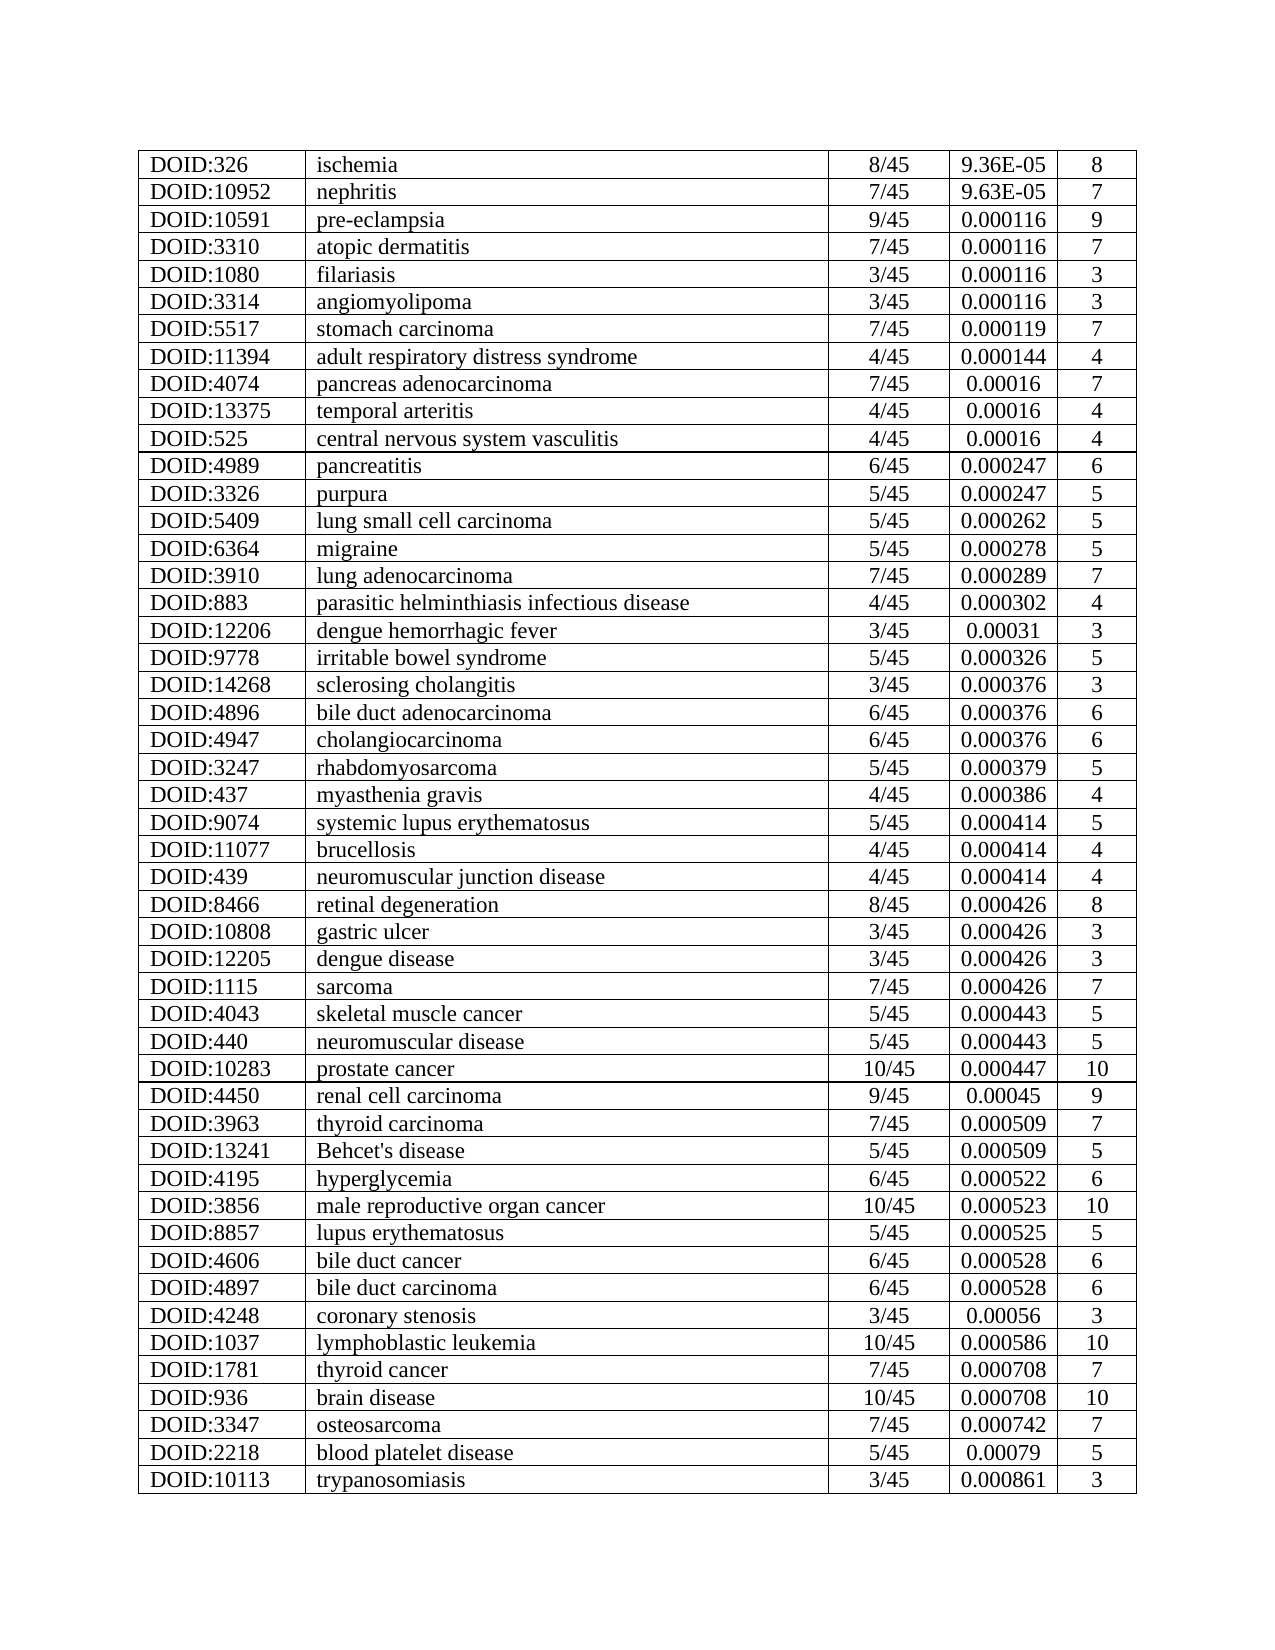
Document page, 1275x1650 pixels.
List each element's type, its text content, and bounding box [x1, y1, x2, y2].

table_cell 3/45 [829, 261, 949, 287]
table_cell 10/45 [829, 1329, 949, 1355]
table_cell stomach carcinoma [306, 315, 828, 342]
table_cell 7 [1058, 1356, 1136, 1383]
table_cell DOID:1037 [139, 1329, 305, 1355]
table_cell nephritis [306, 179, 828, 205]
table_cell 5 [1058, 1439, 1136, 1465]
table_cell 3/45 [829, 617, 949, 643]
table_cell 0.000443 [950, 1000, 1057, 1027]
table_cell brucellosis [306, 836, 828, 862]
table_cell 0.000144 [950, 343, 1057, 369]
table_cell 3 [1058, 672, 1136, 698]
table_cell DOID:10113 [139, 1466, 305, 1492]
table_cell angiomyolipoma [306, 288, 828, 314]
table_cell bile duct adenocarcinoma [306, 699, 828, 725]
table_cell neuromuscular junction disease [306, 863, 828, 890]
table_cell 5 [1058, 1028, 1136, 1054]
table_cell 0.000116 [950, 288, 1057, 314]
table_cell pre-eclampsia [306, 206, 828, 232]
table_cell 6 [1058, 1274, 1136, 1301]
table_cell 6/45 [829, 699, 949, 725]
table_cell 3 [1058, 288, 1136, 314]
table_cell 3 [1058, 946, 1136, 972]
table_cell 10 [1058, 1192, 1136, 1218]
table_cell DOID:326 [139, 151, 305, 177]
table_cell DOID:4947 [139, 726, 305, 753]
table_cell 7/45 [829, 370, 949, 397]
table_cell DOID:3314 [139, 288, 305, 314]
table_cell 0.000414 [950, 836, 1057, 862]
table_cell 3 [1058, 1302, 1136, 1328]
table_cell 7/45 [829, 1110, 949, 1136]
table_cell 0.00079 [950, 1439, 1057, 1465]
table_cell DOID:13375 [139, 398, 305, 424]
table_cell DOID:8857 [139, 1220, 305, 1246]
table_cell central nervous system vasculitis [306, 425, 828, 451]
table_cell 0.000289 [950, 562, 1057, 588]
table_cell 4/45 [829, 781, 949, 807]
table_cell 5/45 [829, 644, 949, 671]
table_cell 3 [1058, 261, 1136, 287]
table_cell 0.000708 [950, 1384, 1057, 1410]
table_cell DOID:10952 [139, 179, 305, 205]
table_cell DOID:440 [139, 1028, 305, 1054]
table_cell atopic dermatitis [306, 233, 828, 259]
table_cell DOID:4896 [139, 699, 305, 725]
table_cell 0.000447 [950, 1055, 1057, 1081]
table_cell 7/45 [829, 233, 949, 259]
table_cell 10/45 [829, 1192, 949, 1218]
table_cell 5 [1058, 480, 1136, 506]
table_cell DOID:5517 [139, 315, 305, 342]
table_cell pancreas adenocarcinoma [306, 370, 828, 397]
table_cell 5/45 [829, 1137, 949, 1164]
table_cell 4/45 [829, 836, 949, 862]
table_cell DOID:3310 [139, 233, 305, 259]
table_cell 0.000247 [950, 453, 1057, 479]
table_cell 0.000586 [950, 1329, 1057, 1355]
table_cell parasitic helminthiasis infectious disease [306, 589, 828, 616]
table_cell 5 [1058, 809, 1136, 835]
table_cell 5/45 [829, 754, 949, 780]
table_cell DOID:4989 [139, 453, 305, 479]
table_cell 10 [1058, 1329, 1136, 1355]
table_cell 5/45 [829, 1220, 949, 1246]
table_cell DOID:1781 [139, 1356, 305, 1383]
table_cell 9/45 [829, 1083, 949, 1109]
table_cell 0.000414 [950, 809, 1057, 835]
table_cell 9.36E-05 [950, 151, 1057, 177]
table_cell DOID:4606 [139, 1247, 305, 1273]
table_cell dengue disease [306, 946, 828, 972]
table_cell DOID:3326 [139, 480, 305, 506]
table_cell 0.000376 [950, 726, 1057, 753]
table_cell 7/45 [829, 1411, 949, 1438]
table_cell renal cell carcinoma [306, 1083, 828, 1109]
table_cell skeletal muscle cancer [306, 1000, 828, 1027]
table_cell DOID:6364 [139, 535, 305, 561]
table_cell lymphoblastic leukemia [306, 1329, 828, 1355]
table_cell DOID:4248 [139, 1302, 305, 1328]
table_cell DOID:4897 [139, 1274, 305, 1301]
table_cell DOID:9778 [139, 644, 305, 671]
table_cell thyroid carcinoma [306, 1110, 828, 1136]
table_cell dengue hemorrhagic fever [306, 617, 828, 643]
table_cell 0.000376 [950, 672, 1057, 698]
table_cell neuromuscular disease [306, 1028, 828, 1054]
table_cell 9 [1058, 1083, 1136, 1109]
table_cell 0.000509 [950, 1137, 1057, 1164]
table_cell 5 [1058, 1220, 1136, 1246]
table_cell cholangiocarcinoma [306, 726, 828, 753]
table_cell 0.00016 [950, 425, 1057, 451]
table_cell 10/45 [829, 1055, 949, 1081]
table_cell blood platelet disease [306, 1439, 828, 1465]
table_cell 0.000302 [950, 589, 1057, 616]
table_cell 0.000443 [950, 1028, 1057, 1054]
table_cell DOID:10283 [139, 1055, 305, 1081]
table_cell DOID:437 [139, 781, 305, 807]
table_cell 0.000116 [950, 206, 1057, 232]
table_cell DOID:8466 [139, 891, 305, 917]
table_cell 7/45 [829, 973, 949, 999]
table_cell temporal arteritis [306, 398, 828, 424]
table_cell 4 [1058, 781, 1136, 807]
table_cell bile duct cancer [306, 1247, 828, 1273]
table_cell 9/45 [829, 206, 949, 232]
table_cell thyroid cancer [306, 1356, 828, 1383]
table_cell 10 [1058, 1055, 1136, 1081]
table_cell 8/45 [829, 891, 949, 917]
table_cell coronary stenosis [306, 1302, 828, 1328]
table_cell DOID:3963 [139, 1110, 305, 1136]
table_cell sarcoma [306, 973, 828, 999]
table_cell 4 [1058, 589, 1136, 616]
table_cell 0.000262 [950, 507, 1057, 533]
table_cell 0.00031 [950, 617, 1057, 643]
table_cell 4 [1058, 343, 1136, 369]
table_cell 4/45 [829, 398, 949, 424]
table_cell 0.000116 [950, 233, 1057, 259]
table_cell 6/45 [829, 1247, 949, 1273]
table_cell 0.000119 [950, 315, 1057, 342]
table_cell trypanosomiasis [306, 1466, 828, 1492]
table_cell DOID:3856 [139, 1192, 305, 1218]
table_cell 7/45 [829, 562, 949, 588]
table_cell 3/45 [829, 1302, 949, 1328]
table_cell 3 [1058, 1466, 1136, 1492]
table_cell 6/45 [829, 453, 949, 479]
table_cell 0.000326 [950, 644, 1057, 671]
table_cell 3/45 [829, 672, 949, 698]
table_cell DOID:936 [139, 1384, 305, 1410]
table_cell 0.000742 [950, 1411, 1057, 1438]
table_cell 5 [1058, 1000, 1136, 1027]
table_cell 7 [1058, 233, 1136, 259]
table_cell 8/45 [829, 151, 949, 177]
table_cell 3/45 [829, 918, 949, 944]
table_cell irritable bowel syndrome [306, 644, 828, 671]
table_cell 6 [1058, 726, 1136, 753]
table_cell DOID:4043 [139, 1000, 305, 1027]
table_cell 5 [1058, 644, 1136, 671]
table_cell 6 [1058, 1165, 1136, 1191]
table_cell 5/45 [829, 809, 949, 835]
table_cell 7 [1058, 1110, 1136, 1136]
table_cell 4/45 [829, 343, 949, 369]
table_cell 10 [1058, 1384, 1136, 1410]
table_cell 0.000426 [950, 918, 1057, 944]
table_cell 0.000861 [950, 1466, 1057, 1492]
table_cell 5 [1058, 535, 1136, 561]
table_cell 7 [1058, 179, 1136, 205]
table_cell 6 [1058, 453, 1136, 479]
table_cell Behcet's disease [306, 1137, 828, 1164]
table_cell DOID:3347 [139, 1411, 305, 1438]
table_cell hyperglycemia [306, 1165, 828, 1191]
table_cell 10/45 [829, 1384, 949, 1410]
table_cell 7/45 [829, 1356, 949, 1383]
table_cell bile duct carcinoma [306, 1274, 828, 1301]
table_cell DOID:4195 [139, 1165, 305, 1191]
table_cell DOID:525 [139, 425, 305, 451]
table_cell 6/45 [829, 1274, 949, 1301]
table_cell myasthenia gravis [306, 781, 828, 807]
table_cell filariasis [306, 261, 828, 287]
table_cell 0.000528 [950, 1247, 1057, 1273]
table_cell pancreatitis [306, 453, 828, 479]
table_cell DOID:2218 [139, 1439, 305, 1465]
table_cell 0.000708 [950, 1356, 1057, 1383]
table_cell 0.000386 [950, 781, 1057, 807]
table_cell 0.00056 [950, 1302, 1057, 1328]
table_cell 5/45 [829, 1028, 949, 1054]
table_cell DOID:439 [139, 863, 305, 890]
table_cell male reproductive organ cancer [306, 1192, 828, 1218]
table_cell gastric ulcer [306, 918, 828, 944]
table_cell DOID:3247 [139, 754, 305, 780]
table_cell DOID:1080 [139, 261, 305, 287]
table_cell lung adenocarcinoma [306, 562, 828, 588]
table_cell 4 [1058, 398, 1136, 424]
table_cell 7/45 [829, 315, 949, 342]
table_cell 0.000414 [950, 863, 1057, 890]
table_cell 0.000509 [950, 1110, 1057, 1136]
table_cell 7 [1058, 973, 1136, 999]
table_cell 0.000116 [950, 261, 1057, 287]
table_cell 7 [1058, 1411, 1136, 1438]
table_cell DOID:10591 [139, 206, 305, 232]
table_cell brain disease [306, 1384, 828, 1410]
table_cell sclerosing cholangitis [306, 672, 828, 698]
table_cell 0.000426 [950, 946, 1057, 972]
table_cell 5/45 [829, 1000, 949, 1027]
table_cell 0.000525 [950, 1220, 1057, 1246]
table_cell DOID:12206 [139, 617, 305, 643]
table_cell 0.000523 [950, 1192, 1057, 1218]
table_cell 3/45 [829, 288, 949, 314]
table_cell DOID:883 [139, 589, 305, 616]
table_cell DOID:13241 [139, 1137, 305, 1164]
table_cell DOID:4074 [139, 370, 305, 397]
table_cell 0.000247 [950, 480, 1057, 506]
table_cell DOID:10808 [139, 918, 305, 944]
table_cell 0.00016 [950, 398, 1057, 424]
table_cell adult respiratory distress syndrome [306, 343, 828, 369]
table_cell systemic lupus erythematosus [306, 809, 828, 835]
table_cell lupus erythematosus [306, 1220, 828, 1246]
table_cell 4/45 [829, 863, 949, 890]
table_cell purpura [306, 480, 828, 506]
table_cell 6 [1058, 699, 1136, 725]
table_cell 6/45 [829, 1165, 949, 1191]
table_cell DOID:4450 [139, 1083, 305, 1109]
table_cell 5/45 [829, 480, 949, 506]
table_cell 7 [1058, 370, 1136, 397]
table_cell 5/45 [829, 1439, 949, 1465]
table_cell 0.000426 [950, 973, 1057, 999]
table_cell 3 [1058, 918, 1136, 944]
table_cell 5 [1058, 754, 1136, 780]
table_cell 3/45 [829, 1466, 949, 1492]
table_cell 7/45 [829, 179, 949, 205]
table_cell DOID:14268 [139, 672, 305, 698]
table_cell 4/45 [829, 589, 949, 616]
table_cell 0.000278 [950, 535, 1057, 561]
table_cell 6 [1058, 1247, 1136, 1273]
table_cell 9 [1058, 206, 1136, 232]
table_cell DOID:1115 [139, 973, 305, 999]
table_cell 4 [1058, 863, 1136, 890]
table_cell migraine [306, 535, 828, 561]
table_cell 6/45 [829, 726, 949, 753]
table_cell 7 [1058, 562, 1136, 588]
table_cell 8 [1058, 151, 1136, 177]
table_cell DOID:5409 [139, 507, 305, 533]
table_cell 8 [1058, 891, 1136, 917]
table_cell DOID:9074 [139, 809, 305, 835]
table_cell DOID:11394 [139, 343, 305, 369]
table_cell 4 [1058, 425, 1136, 451]
table_cell 0.000522 [950, 1165, 1057, 1191]
table_cell 0.000426 [950, 891, 1057, 917]
table_cell DOID:11077 [139, 836, 305, 862]
table_cell 0.000379 [950, 754, 1057, 780]
table_cell osteosarcoma [306, 1411, 828, 1438]
table_cell DOID:12205 [139, 946, 305, 972]
table_cell 4 [1058, 836, 1136, 862]
table_cell 0.000528 [950, 1274, 1057, 1301]
table_cell 3/45 [829, 946, 949, 972]
table_cell 0.00045 [950, 1083, 1057, 1109]
table_cell 0.000376 [950, 699, 1057, 725]
table_cell ischemia [306, 151, 828, 177]
table_cell 5/45 [829, 507, 949, 533]
table_cell 3 [1058, 617, 1136, 643]
table_cell 4/45 [829, 425, 949, 451]
table_cell lung small cell carcinoma [306, 507, 828, 533]
table_cell 9.63E-05 [950, 179, 1057, 205]
table_cell 5/45 [829, 535, 949, 561]
table_cell prostate cancer [306, 1055, 828, 1081]
table_cell rhabdomyosarcoma [306, 754, 828, 780]
table_cell retinal degeneration [306, 891, 828, 917]
table_cell 5 [1058, 1137, 1136, 1164]
table_cell 5 [1058, 507, 1136, 533]
table_cell DOID:3910 [139, 562, 305, 588]
table_cell 0.00016 [950, 370, 1057, 397]
table_cell 7 [1058, 315, 1136, 342]
